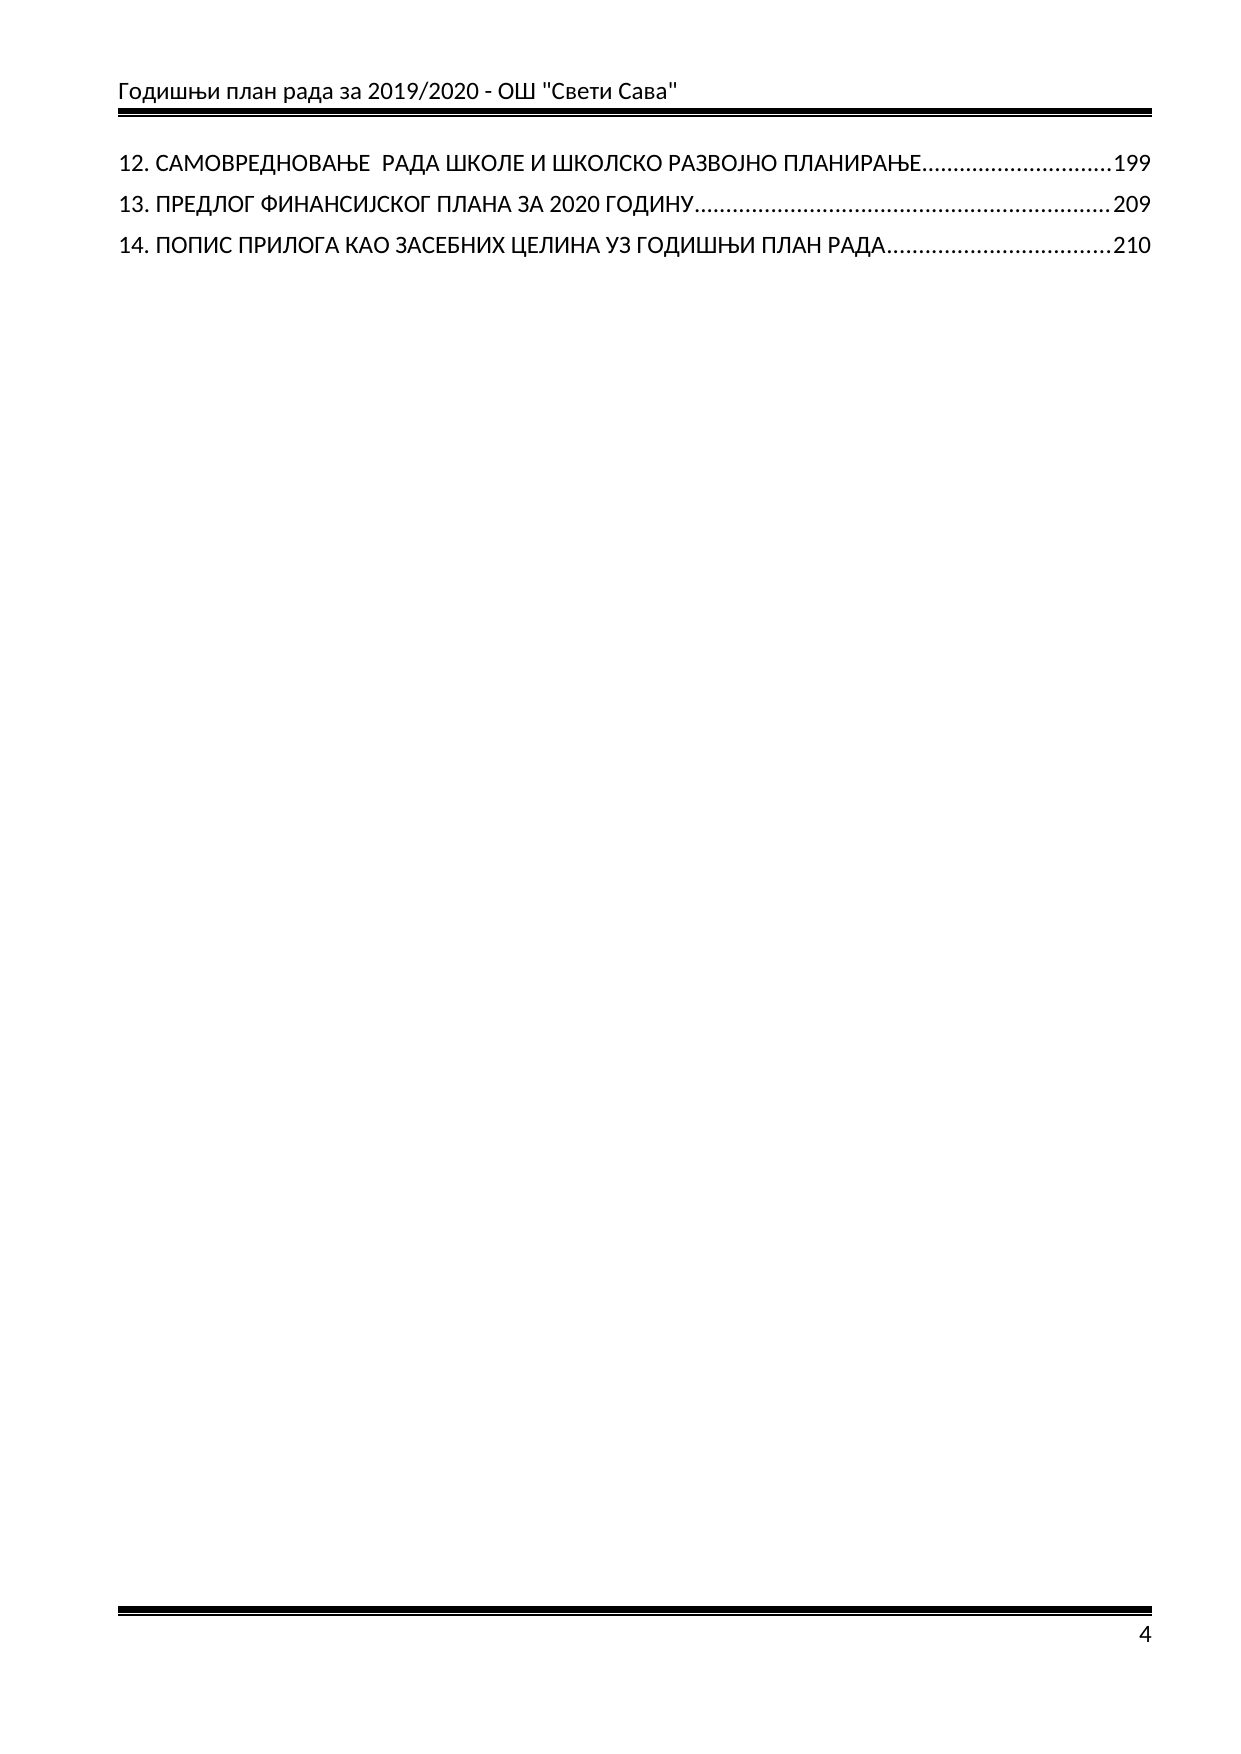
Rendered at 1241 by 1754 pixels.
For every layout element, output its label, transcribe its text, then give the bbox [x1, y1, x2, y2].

text 14. ПОПИС ПРИЛОГА КАО ЗАСЕБНИХ ЦЕЛИНА УЗ ГОДИШЊИ ПЛАН РАДА 210 [118, 229, 1152, 260]
text 13. ПРЕДЛОГ ФИНАНСИЈСКОГ ПЛАНА ЗА 2020 ГОДИНУ 209 [118, 188, 1152, 219]
text 12. САМОBРЕДНОBАЊЕ РАДА ШКОЛЕ И ШКОЛСКО РАЗВОЈНО ПЛАНИРАЊЕ 199 [118, 147, 1152, 178]
